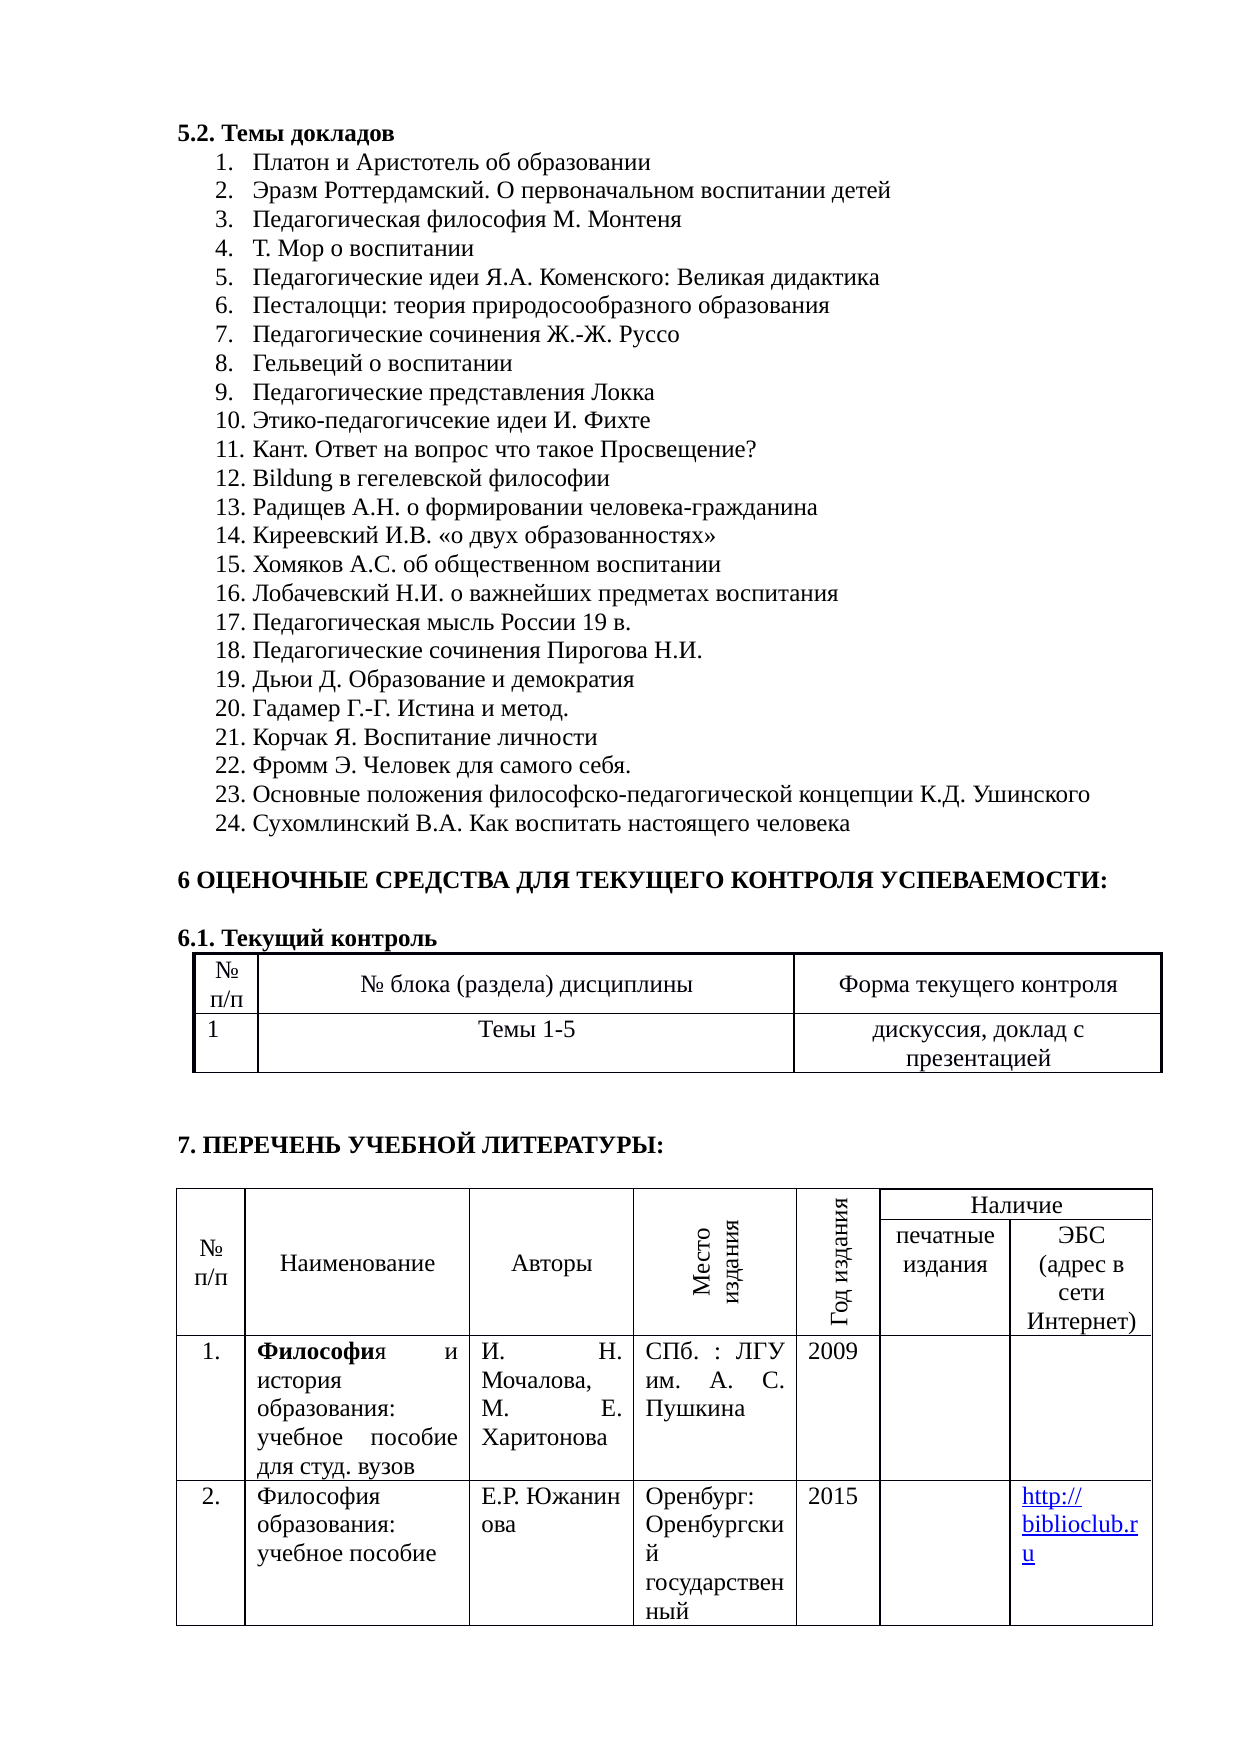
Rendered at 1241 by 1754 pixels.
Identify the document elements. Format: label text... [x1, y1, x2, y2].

list Кант. Ответ на вопрос что такое Просвещение? [215, 434, 1152, 463]
text 5.2. Темы докладов [177, 118, 1152, 147]
list Т. Мор о воспитании [215, 233, 1152, 262]
table_header Форма текущего контроля [795, 955, 1160, 1012]
list Дьюи Д. Образование и демократия [215, 664, 1152, 693]
table_cell печатные издания [881, 1220, 1009, 1335]
table_header Наименование [246, 1189, 469, 1335]
list Педагогические идеи Я.А. Коменского: Великая дидактика [215, 262, 1152, 291]
list Педагогические сочинения Ж.-Ж. Руссо [215, 319, 1152, 348]
table_cell [881, 1481, 1009, 1624]
table_header Место издания [634, 1189, 796, 1335]
table_cell И. Н. Мочалова, М. Е. Харитонова [470, 1336, 633, 1480]
text 7. ПЕРЕЧЕНЬ УЧЕБНОЙ ЛИТЕРАТУРЫ: [177, 1131, 1152, 1159]
list Корчак Я. Воспитание личности [215, 722, 1152, 751]
list Киреевский И.В. «о двух образованностях» [215, 521, 1152, 549]
list Педагогическая философия М. Монтеня [215, 204, 1152, 233]
list Педагогические сочинения Пирогова Н.И. [215, 636, 1152, 664]
table_cell Е.Р. Южанинова [470, 1481, 633, 1624]
list Основные положения философско-педагогической концепции К.Д. Ушинского [215, 779, 1152, 808]
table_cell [634, 1481, 796, 1624]
table_cell СПб. : ЛГУ им. А. С. Пушкина [634, 1336, 796, 1480]
list Гадамер Г.-Г. Истина и метод. [215, 693, 1152, 722]
list Сухомлинский В.А. Как воспитать настоящего человека [215, 808, 1152, 837]
list Лобачевский Н.И. о важнейших предметах воспитания [215, 578, 1152, 607]
table_header № блока (раздела) дисциплины [259, 955, 793, 1012]
table_header № п/п [177, 1189, 244, 1335]
text 6 Оценочные средства для текущего контроля успеваемости: [177, 866, 1152, 894]
table_header Авторы [470, 1189, 633, 1335]
list Платон и Аристотель об образовании [215, 147, 1152, 176]
table_header Год издания [797, 1189, 879, 1335]
text 6.1. Текущий контроль [177, 923, 1152, 952]
table_cell ЭБС (адрес в сети Интернет) [1011, 1219, 1152, 1335]
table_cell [246, 1481, 469, 1624]
table_cell Философия и история образования: учебное пособие для студ. вузов [246, 1336, 469, 1480]
list Bildung в гегелевской философии [215, 463, 1152, 492]
list Фромм Э. Человек для самого себя. [215, 751, 1152, 779]
list Педагогическая мысль России 19 в. [215, 607, 1152, 636]
table_cell дискуссия, доклад с презентацией [795, 1014, 1160, 1072]
table_cell 2009 [797, 1336, 879, 1480]
table_cell [1011, 1335, 1152, 1480]
list Радищев А.Н. о формировании человека-гражданина [215, 492, 1152, 521]
table_cell 2015 [797, 1481, 879, 1624]
list Эразм Роттердамский. О первоначальном воспитании детей [215, 176, 1152, 204]
list Этико-педагогичсекие идеи И. Фихте [215, 406, 1152, 434]
table_cell 2. [177, 1481, 244, 1624]
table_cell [1011, 1480, 1152, 1624]
table_cell Темы 1-5 [259, 1014, 793, 1072]
list Песталоцци: теория природосообразного образования [215, 291, 1152, 319]
table_header Наличие [881, 1190, 1152, 1218]
list Хомяков А.С. об общественном воспитании [215, 549, 1152, 578]
table_cell [881, 1336, 1009, 1480]
list Педагогические представления Локка [215, 377, 1152, 406]
table_cell 1. [177, 1336, 244, 1480]
table_header № п/п [196, 955, 257, 1012]
list Гельвеций о воспитании [215, 348, 1152, 377]
table_cell 1 [196, 1014, 257, 1072]
